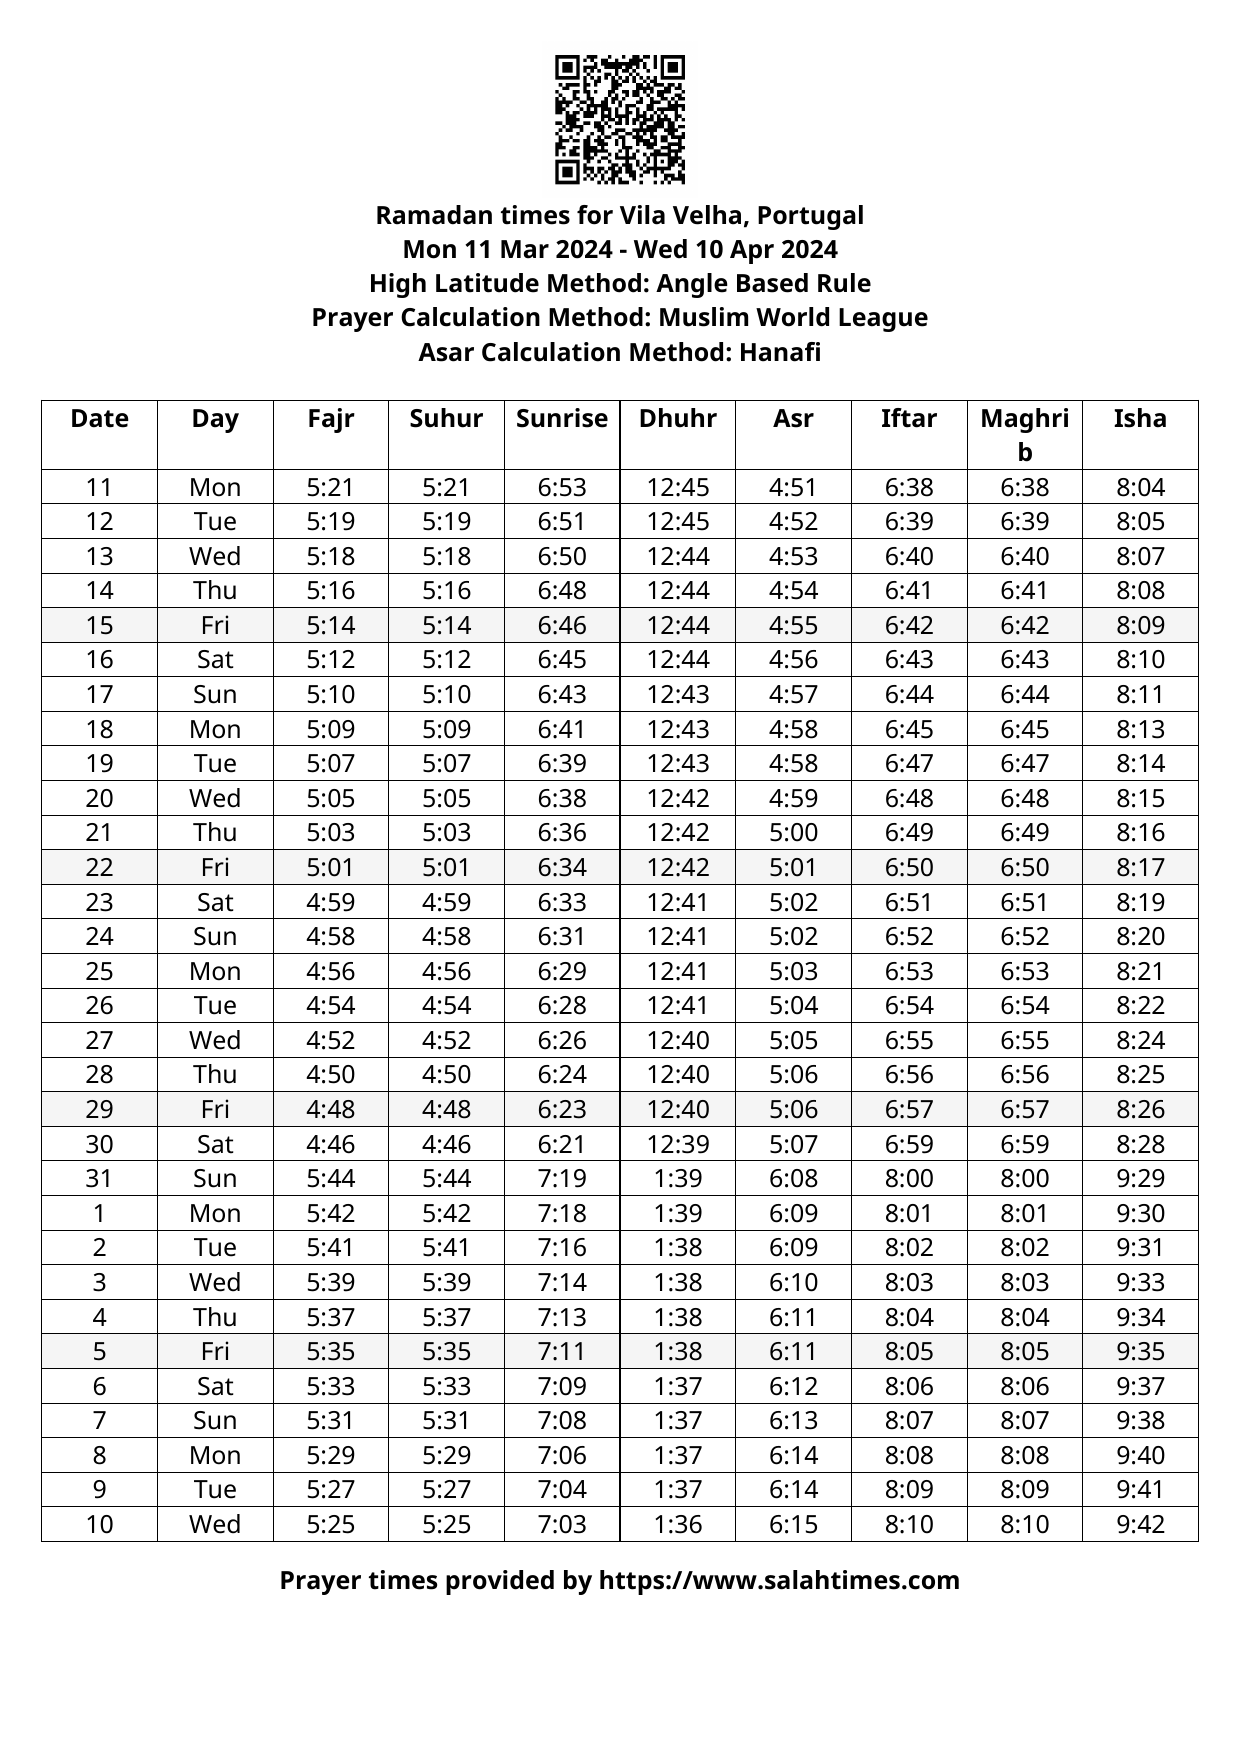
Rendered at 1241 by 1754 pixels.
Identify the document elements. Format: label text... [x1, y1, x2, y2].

table_cell 5:07 [389, 746, 504, 780]
table_cell 25 [42, 954, 157, 987]
table_cell 7:03 [505, 1507, 619, 1541]
table_cell 1:39 [621, 1196, 735, 1229]
table_cell 1:39 [621, 1161, 735, 1195]
table_cell 6:50 [968, 850, 1082, 884]
table_cell 8:08 [852, 1438, 967, 1472]
table_cell 4:53 [736, 539, 851, 572]
table_cell 12:40 [621, 1023, 735, 1057]
table_cell 12:41 [621, 989, 735, 1022]
table_cell 5:33 [389, 1369, 504, 1402]
table_cell 8:20 [1083, 919, 1198, 953]
table_cell Mon [158, 1438, 273, 1472]
table_cell 5:03 [389, 816, 504, 849]
table_header Suhur [389, 401, 504, 469]
table_cell 6:53 [505, 470, 619, 503]
table_cell 8:13 [1083, 712, 1198, 745]
table_cell 6:41 [852, 574, 967, 607]
table_cell 1:37 [621, 1369, 735, 1402]
table_cell 5:37 [274, 1300, 388, 1333]
table_cell 7 [42, 1404, 157, 1437]
table_cell 8:05 [968, 1334, 1082, 1368]
table_cell 5:02 [736, 919, 851, 953]
table_header Dhuhr [621, 401, 735, 469]
table_cell 8:17 [1083, 850, 1198, 884]
table_cell 6:55 [852, 1023, 967, 1057]
table_cell 9 [42, 1473, 157, 1506]
table_cell 6:54 [852, 989, 967, 1022]
table_cell 6:40 [968, 539, 1082, 572]
table_cell 6:53 [968, 954, 1082, 987]
table_cell 8:25 [1083, 1058, 1198, 1091]
table_cell 4:52 [736, 504, 851, 538]
table_cell 5:05 [736, 1023, 851, 1057]
table_cell 15 [42, 608, 157, 642]
table_cell 5:01 [736, 850, 851, 884]
table_cell 5:27 [274, 1473, 388, 1506]
table_cell 6:14 [736, 1438, 851, 1472]
table_cell Wed [158, 1265, 273, 1299]
table_cell 21 [42, 816, 157, 849]
table_cell 8:05 [1083, 504, 1198, 538]
table_cell Sat [158, 1127, 273, 1160]
table_cell 4:59 [736, 781, 851, 814]
table_cell 6:40 [852, 539, 967, 572]
table_cell 8:07 [1083, 539, 1198, 572]
table_cell 4 [42, 1300, 157, 1333]
table_cell 7:13 [505, 1300, 619, 1333]
table_cell 9:35 [1083, 1334, 1198, 1368]
table_cell 5:42 [274, 1196, 388, 1229]
table_cell 4:51 [736, 470, 851, 503]
table_cell 6:09 [736, 1231, 851, 1264]
table_cell 6:45 [505, 643, 619, 676]
table_cell 6:08 [736, 1161, 851, 1195]
table_cell 4:59 [274, 885, 388, 918]
table_cell 5:42 [389, 1196, 504, 1229]
table_cell 6:45 [852, 712, 967, 745]
table_cell 8:22 [1083, 989, 1198, 1022]
table_cell 13 [42, 539, 157, 572]
table_cell Thu [158, 1300, 273, 1333]
table_cell 5:10 [389, 677, 504, 711]
table_cell 9:30 [1083, 1196, 1198, 1229]
table_cell 7:19 [505, 1161, 619, 1195]
table_cell 4:52 [389, 1023, 504, 1057]
table_cell 5:00 [736, 816, 851, 849]
table_cell 7:18 [505, 1196, 619, 1229]
table_cell 6:51 [968, 885, 1082, 918]
table_cell 5:21 [389, 470, 504, 503]
table_header Iftar [852, 401, 967, 469]
table_cell 5:37 [389, 1300, 504, 1333]
table_cell 8:00 [968, 1161, 1082, 1195]
table_cell 6:59 [852, 1127, 967, 1160]
table_cell 5:29 [274, 1438, 388, 1472]
table_cell 6:29 [505, 954, 619, 987]
table_cell Thu [158, 1058, 273, 1091]
table_cell 6:41 [505, 712, 619, 745]
table_cell 5:14 [389, 608, 504, 642]
table_cell 8:11 [1083, 677, 1198, 711]
table_cell 8:09 [968, 1473, 1082, 1506]
table_cell 1:36 [621, 1507, 735, 1541]
table_cell Fri [158, 850, 273, 884]
table_cell 4:46 [389, 1127, 504, 1160]
table_cell 26 [42, 989, 157, 1022]
table_cell 8:05 [852, 1334, 967, 1368]
table_cell 1:37 [621, 1438, 735, 1472]
table_cell 6:38 [852, 470, 967, 503]
table_cell 4:54 [274, 989, 388, 1022]
table_cell 6:23 [505, 1092, 619, 1126]
text Mon 11 Mar 2024 - Wed 10 Apr 2024 [42, 232, 1198, 266]
table_cell 8:07 [852, 1404, 967, 1437]
table_cell 12:45 [621, 504, 735, 538]
table_cell 28 [42, 1058, 157, 1091]
table_cell Wed [158, 1507, 273, 1541]
table_cell 7:06 [505, 1438, 619, 1472]
picture [542, 41, 699, 198]
table_cell 6:33 [505, 885, 619, 918]
table_cell 6:54 [968, 989, 1082, 1022]
table_cell 8:09 [1083, 608, 1198, 642]
table_cell 5:05 [274, 781, 388, 814]
table_cell 8:02 [968, 1231, 1082, 1264]
table_cell 6:11 [736, 1334, 851, 1368]
table_cell 6:53 [852, 954, 967, 987]
table_cell 7:08 [505, 1404, 619, 1437]
table_cell 5:14 [274, 608, 388, 642]
table_cell 4:54 [736, 574, 851, 607]
table_cell 8:10 [1083, 643, 1198, 676]
table_cell 4:50 [389, 1058, 504, 1091]
table_cell 7:16 [505, 1231, 619, 1264]
table_cell 5:07 [736, 1127, 851, 1160]
table_cell 5:33 [274, 1369, 388, 1402]
table_cell Mon [158, 954, 273, 987]
table_cell 1:38 [621, 1231, 735, 1264]
table_cell 2 [42, 1231, 157, 1264]
table_cell 29 [42, 1092, 157, 1126]
table_cell Tue [158, 1473, 273, 1506]
table_cell 6:43 [852, 643, 967, 676]
table_cell Fri [158, 1334, 273, 1368]
table_cell 6:28 [505, 989, 619, 1022]
table_cell 6:59 [968, 1127, 1082, 1160]
table_cell 19 [42, 746, 157, 780]
table_cell 5:10 [274, 677, 388, 711]
table_cell 22 [42, 850, 157, 884]
table_cell 6:24 [505, 1058, 619, 1091]
table_cell Thu [158, 816, 273, 849]
table_cell 6:48 [852, 781, 967, 814]
table_cell 4:58 [736, 712, 851, 745]
table_cell 4:56 [274, 954, 388, 987]
table_cell 12:43 [621, 677, 735, 711]
table_cell 6:47 [968, 746, 1082, 780]
table_cell 8:10 [852, 1507, 967, 1541]
table_cell 9:42 [1083, 1507, 1198, 1541]
table_cell 5:18 [274, 539, 388, 572]
table_cell 12:45 [621, 470, 735, 503]
table_cell 6:50 [505, 539, 619, 572]
table_cell 5:41 [274, 1231, 388, 1264]
table_cell 6:50 [852, 850, 967, 884]
table_cell 30 [42, 1127, 157, 1160]
table_cell 12:43 [621, 746, 735, 780]
table_header Asr [736, 401, 851, 469]
table_cell 12:44 [621, 539, 735, 572]
text Ramadan times for Vila Velha, Portugal [42, 198, 1198, 232]
table_cell 12:44 [621, 643, 735, 676]
text Prayer times provided by https://www.salahtimes.com [42, 1563, 1198, 1597]
table_cell 5:01 [389, 850, 504, 884]
table_cell 4:46 [274, 1127, 388, 1160]
table_cell 8:04 [968, 1300, 1082, 1333]
table_cell 4:57 [736, 677, 851, 711]
table_cell 5:27 [389, 1473, 504, 1506]
table_cell Mon [158, 470, 273, 503]
table_cell 5:16 [274, 574, 388, 607]
table_cell 12:44 [621, 574, 735, 607]
table_cell Tue [158, 989, 273, 1022]
table_cell 5:25 [274, 1507, 388, 1541]
table_cell 6:38 [968, 470, 1082, 503]
table_cell 5:06 [736, 1092, 851, 1126]
table_cell 8:16 [1083, 816, 1198, 849]
table_cell 6:51 [505, 504, 619, 538]
table_cell 16 [42, 643, 157, 676]
table_cell 12:41 [621, 919, 735, 953]
table_cell 6:49 [852, 816, 967, 849]
table_cell 9:38 [1083, 1404, 1198, 1437]
table_cell 5:06 [736, 1058, 851, 1091]
table_cell 5:12 [274, 643, 388, 676]
table_cell 7:11 [505, 1334, 619, 1368]
table_cell 1:38 [621, 1300, 735, 1333]
table_cell 6:43 [505, 677, 619, 711]
table_cell 1:38 [621, 1334, 735, 1368]
table_cell Fri [158, 608, 273, 642]
table_cell 5:41 [389, 1231, 504, 1264]
table_cell 8:03 [852, 1265, 967, 1299]
table_cell 5:31 [274, 1404, 388, 1437]
table_cell 6:52 [968, 919, 1082, 953]
table_cell 5:09 [274, 712, 388, 745]
table_cell 4:59 [389, 885, 504, 918]
table_cell 6:39 [968, 504, 1082, 538]
table_cell 4:58 [736, 746, 851, 780]
table_header Fajr [274, 401, 388, 469]
table_cell 5:21 [274, 470, 388, 503]
table_cell Mon [158, 712, 273, 745]
table_cell 6:45 [968, 712, 1082, 745]
table_cell 11 [42, 470, 157, 503]
table_cell 12:43 [621, 712, 735, 745]
text High Latitude Method: Angle Based Rule [42, 266, 1198, 300]
table_cell 8:06 [968, 1369, 1082, 1402]
table_cell 27 [42, 1023, 157, 1057]
table_cell 4:58 [274, 919, 388, 953]
table_cell 5:29 [389, 1438, 504, 1472]
table_cell 4:52 [274, 1023, 388, 1057]
table_cell 8:01 [968, 1196, 1082, 1229]
table_cell 6:44 [968, 677, 1082, 711]
table_cell 12:39 [621, 1127, 735, 1160]
table_cell 8:15 [1083, 781, 1198, 814]
table_cell 6:56 [852, 1058, 967, 1091]
table_cell 12:40 [621, 1092, 735, 1126]
table_cell Wed [158, 781, 273, 814]
table_cell 8:10 [968, 1507, 1082, 1541]
table_cell 5:44 [274, 1161, 388, 1195]
table_cell 31 [42, 1161, 157, 1195]
table_cell 6:21 [505, 1127, 619, 1160]
table_cell 6:26 [505, 1023, 619, 1057]
table_cell 6:15 [736, 1507, 851, 1541]
table_cell 6:51 [852, 885, 967, 918]
table_cell 8:06 [852, 1369, 967, 1402]
table_header Maghrib [968, 401, 1082, 469]
table_cell 20 [42, 781, 157, 814]
table_cell 12:42 [621, 816, 735, 849]
table_cell 4:48 [274, 1092, 388, 1126]
table_cell 6:43 [968, 643, 1082, 676]
table_cell 5:35 [389, 1334, 504, 1368]
table_cell Sat [158, 885, 273, 918]
table_cell 6:42 [852, 608, 967, 642]
table_cell 8:02 [852, 1231, 967, 1264]
table_cell 8:14 [1083, 746, 1198, 780]
table_cell 6:42 [968, 608, 1082, 642]
table_cell Sat [158, 1369, 273, 1402]
table_cell 12:41 [621, 885, 735, 918]
table_cell 6:12 [736, 1369, 851, 1402]
table_cell 8:26 [1083, 1092, 1198, 1126]
table_cell 9:37 [1083, 1369, 1198, 1402]
table_cell 6:36 [505, 816, 619, 849]
table_cell 12:44 [621, 608, 735, 642]
table_cell 5:09 [389, 712, 504, 745]
table_cell 5:19 [274, 504, 388, 538]
table_cell 4:55 [736, 608, 851, 642]
table_cell Mon [158, 1196, 273, 1229]
table_cell 5:25 [389, 1507, 504, 1541]
table_cell 1:37 [621, 1404, 735, 1437]
table_cell 7:09 [505, 1369, 619, 1402]
table_cell Tue [158, 504, 273, 538]
table_cell 5:31 [389, 1404, 504, 1437]
table_cell 6:52 [852, 919, 967, 953]
table_cell 6:39 [505, 746, 619, 780]
table_cell 10 [42, 1507, 157, 1541]
table_cell 8:04 [1083, 470, 1198, 503]
table_cell 6:39 [852, 504, 967, 538]
table_cell 8:07 [968, 1404, 1082, 1437]
table_cell 12:40 [621, 1058, 735, 1091]
table_cell 8:09 [852, 1473, 967, 1506]
table_cell 6:57 [968, 1092, 1082, 1126]
table_cell 5:44 [389, 1161, 504, 1195]
table_cell 4:50 [274, 1058, 388, 1091]
table_cell 6:41 [968, 574, 1082, 607]
table_cell 8:01 [852, 1196, 967, 1229]
table_cell 6:14 [736, 1473, 851, 1506]
table_cell Fri [158, 1092, 273, 1126]
table_cell 4:56 [736, 643, 851, 676]
table_cell 5:05 [389, 781, 504, 814]
table_cell 4:58 [389, 919, 504, 953]
table_cell 8:04 [852, 1300, 967, 1333]
table_cell 23 [42, 885, 157, 918]
table_cell 8:00 [852, 1161, 967, 1195]
table_cell 5:03 [736, 954, 851, 987]
table_cell 6:46 [505, 608, 619, 642]
table_cell 6:48 [968, 781, 1082, 814]
table_cell 24 [42, 919, 157, 953]
table_cell Thu [158, 574, 273, 607]
table_cell 6:47 [852, 746, 967, 780]
table_cell Sun [158, 919, 273, 953]
table_cell 8:19 [1083, 885, 1198, 918]
table_cell Tue [158, 1231, 273, 1264]
table_cell 4:48 [389, 1092, 504, 1126]
table_cell 5:01 [274, 850, 388, 884]
table_cell 8:21 [1083, 954, 1198, 987]
table_cell 6:34 [505, 850, 619, 884]
text Asar Calculation Method: Hanafi [42, 334, 1198, 368]
table_cell 14 [42, 574, 157, 607]
table_cell 8:08 [1083, 574, 1198, 607]
table_cell 5 [42, 1334, 157, 1368]
table_cell 9:29 [1083, 1161, 1198, 1195]
table_cell 6:57 [852, 1092, 967, 1126]
table_cell 12:41 [621, 954, 735, 987]
table_cell 5:35 [274, 1334, 388, 1368]
table_cell 6:09 [736, 1196, 851, 1229]
table_cell 5:02 [736, 885, 851, 918]
table_cell 12 [42, 504, 157, 538]
table_cell 9:34 [1083, 1300, 1198, 1333]
table_cell 6:49 [968, 816, 1082, 849]
table_cell 9:31 [1083, 1231, 1198, 1264]
table_cell 9:33 [1083, 1265, 1198, 1299]
table_cell 6:13 [736, 1404, 851, 1437]
table_cell 3 [42, 1265, 157, 1299]
table_cell 5:39 [389, 1265, 504, 1299]
table_cell 18 [42, 712, 157, 745]
table_cell Sun [158, 1161, 273, 1195]
table_cell 6:10 [736, 1265, 851, 1299]
table_cell Sun [158, 1404, 273, 1437]
table_cell 1:37 [621, 1473, 735, 1506]
table_cell 6:56 [968, 1058, 1082, 1091]
table_header Sunrise [505, 401, 619, 469]
table_cell 8:28 [1083, 1127, 1198, 1160]
table_cell 4:56 [389, 954, 504, 987]
table_cell Wed [158, 539, 273, 572]
table_cell 5:03 [274, 816, 388, 849]
table_cell 6 [42, 1369, 157, 1402]
table_cell 7:14 [505, 1265, 619, 1299]
table_cell 6:31 [505, 919, 619, 953]
table_cell 6:44 [852, 677, 967, 711]
table_cell 5:04 [736, 989, 851, 1022]
table_cell 12:42 [621, 781, 735, 814]
table_cell 5:07 [274, 746, 388, 780]
table_cell 1:38 [621, 1265, 735, 1299]
table_cell 6:38 [505, 781, 619, 814]
table_cell 5:12 [389, 643, 504, 676]
text Prayer Calculation Method: Muslim World League [42, 300, 1198, 334]
table_cell Sat [158, 643, 273, 676]
table_cell 4:54 [389, 989, 504, 1022]
table_header Day [158, 401, 273, 469]
table_cell 9:40 [1083, 1438, 1198, 1472]
table_cell 17 [42, 677, 157, 711]
table_cell 6:48 [505, 574, 619, 607]
table_cell Sun [158, 677, 273, 711]
table_header Date [42, 401, 157, 469]
table_cell 5:18 [389, 539, 504, 572]
table_cell 6:11 [736, 1300, 851, 1333]
table_header Isha [1083, 401, 1198, 469]
table_cell Wed [158, 1023, 273, 1057]
table_cell 6:55 [968, 1023, 1082, 1057]
table_cell 7:04 [505, 1473, 619, 1506]
table_cell 8 [42, 1438, 157, 1472]
table_cell 5:19 [389, 504, 504, 538]
table_cell 5:16 [389, 574, 504, 607]
table_cell Tue [158, 746, 273, 780]
table_cell 1 [42, 1196, 157, 1229]
table_cell 12:42 [621, 850, 735, 884]
table_cell 8:03 [968, 1265, 1082, 1299]
table_cell 5:39 [274, 1265, 388, 1299]
table_cell 8:08 [968, 1438, 1082, 1472]
table_cell 9:41 [1083, 1473, 1198, 1506]
table_cell 8:24 [1083, 1023, 1198, 1057]
